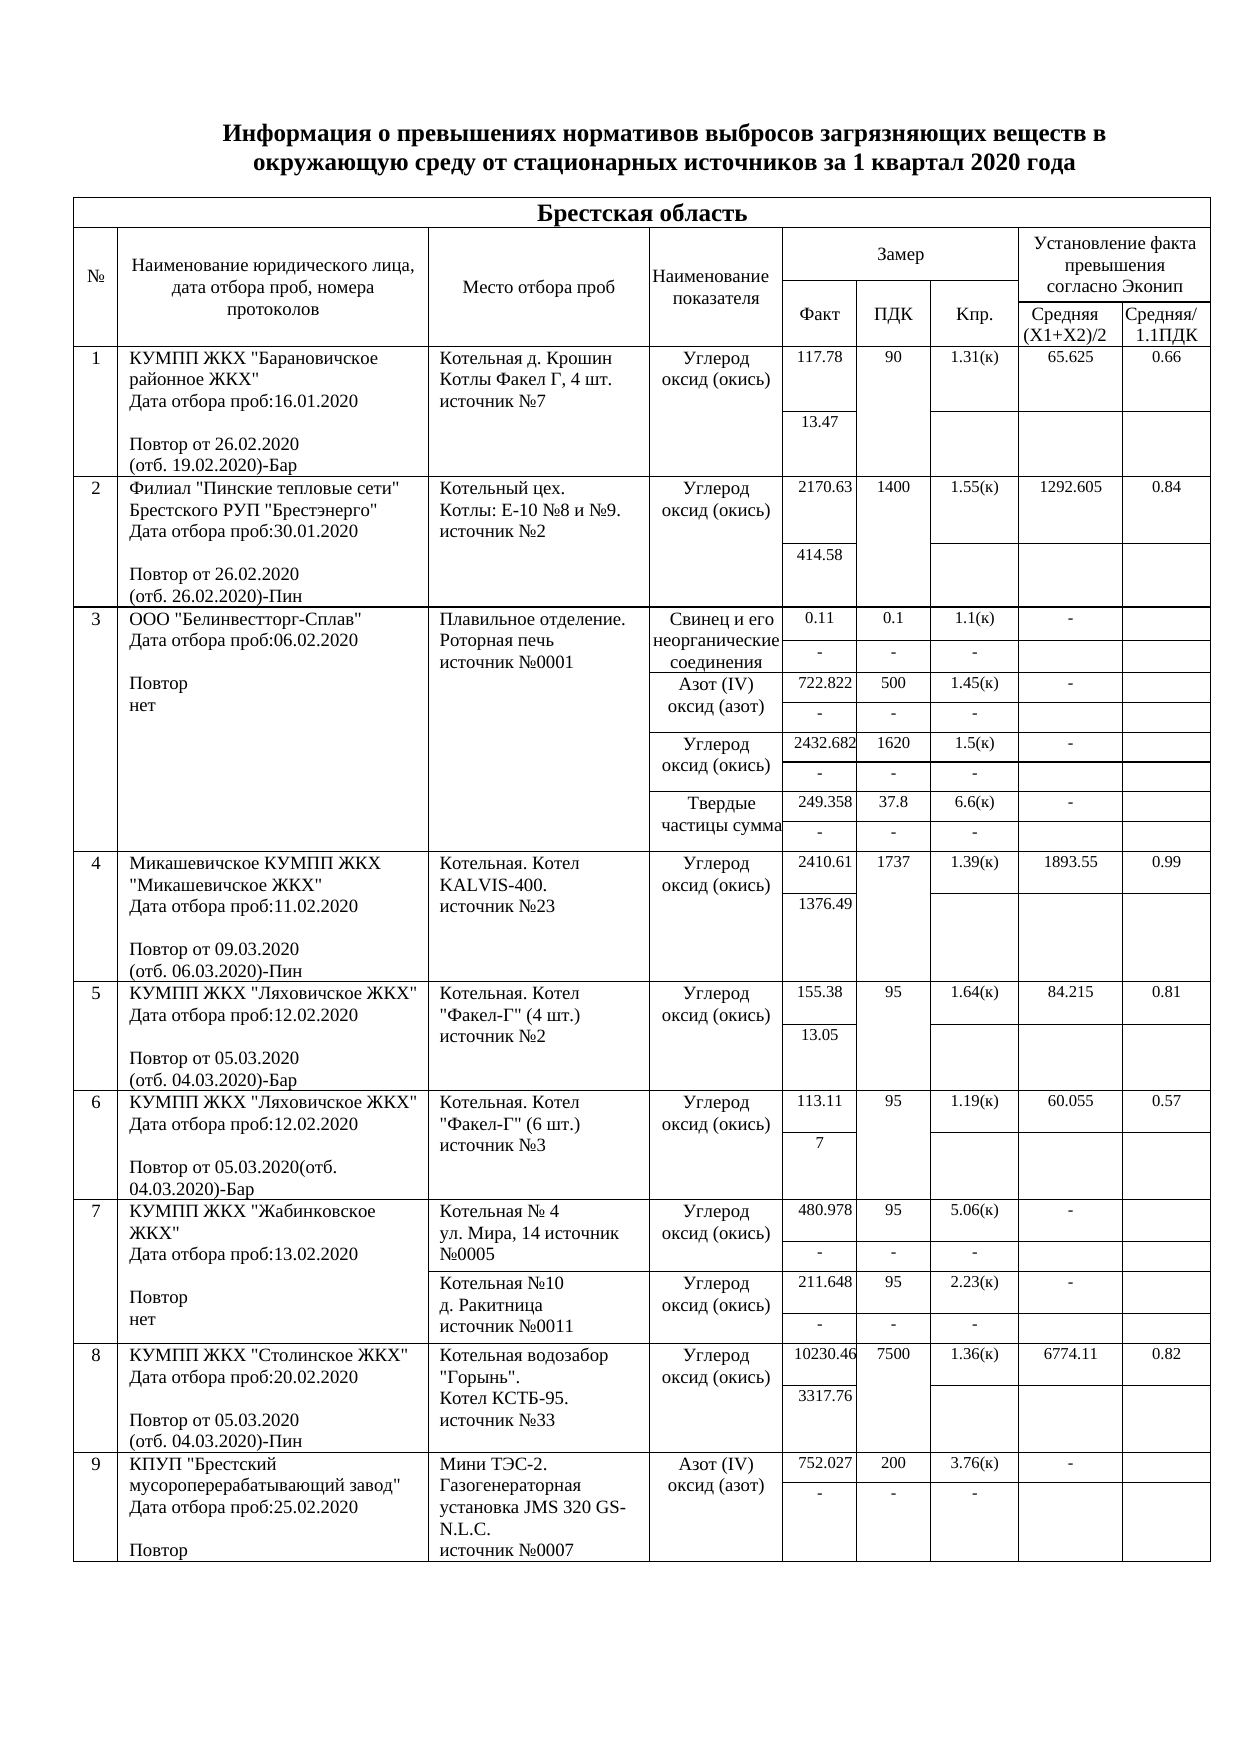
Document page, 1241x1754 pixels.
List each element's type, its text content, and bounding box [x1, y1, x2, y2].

table_cell Замер [783, 228, 1018, 280]
table_cell [1123, 1386, 1210, 1452]
table_cell - [857, 1242, 930, 1271]
table_cell 1400 [857, 477, 930, 606]
table_cell 2.23(к) [931, 1272, 1018, 1313]
table_cell - [1019, 1272, 1122, 1313]
table_cell 6774.11 [1019, 1344, 1122, 1385]
table_cell Котельная. Котел "Факел-Г" (6 шт.) источник №3 [429, 1091, 649, 1199]
table_cell Углерод оксид (окись) [650, 852, 782, 981]
table_cell [1019, 763, 1122, 791]
table_cell 155.38 [783, 982, 856, 1023]
table_cell [1123, 1314, 1210, 1343]
table_cell 752.027 [783, 1453, 856, 1482]
table_cell - [1019, 792, 1122, 821]
table_cell - [931, 641, 1018, 672]
table_cell 4 [74, 852, 117, 981]
table_cell - [783, 641, 856, 672]
table_cell 0.84 [1123, 477, 1210, 543]
table_cell 2410.61 [783, 852, 856, 893]
table_cell Место отбора проб [429, 228, 649, 346]
table_cell Котельный цех. Котлы: Е-10 №8 и №9. источник №2 [429, 477, 649, 606]
table_cell - [783, 822, 856, 851]
table_cell [1019, 641, 1122, 672]
table_cell [1123, 1483, 1210, 1561]
table_cell - [1019, 673, 1122, 702]
table_cell 480.978 [783, 1200, 856, 1241]
table_cell 1 [74, 347, 117, 476]
table_cell Углерод оксид (окись) [650, 1344, 782, 1452]
table_cell - [783, 1314, 856, 1343]
table_cell 1.64(к) [931, 982, 1018, 1023]
table_cell - [1019, 1200, 1122, 1241]
table_cell 7 [74, 1200, 117, 1343]
table_cell [1123, 412, 1210, 476]
table_cell Котельная №10 д. Ракитница источник №0011 [429, 1272, 649, 1343]
table_cell 0.82 [1123, 1344, 1210, 1385]
table_cell - [857, 703, 930, 732]
table_cell [1123, 1200, 1210, 1241]
table_cell 95 [857, 1091, 930, 1199]
table_cell КУМПП ЖКХ "Жабинковское ЖКХ" Дата отбора проб:13.02.2020 Повтор нет [118, 1200, 428, 1343]
table_cell 249.358 [783, 792, 856, 821]
table_cell [1019, 822, 1122, 851]
table_cell [1019, 1386, 1122, 1452]
table_cell Котельная д. Крошин Котлы Факел Г, 4 шт. источник №7 [429, 347, 649, 476]
table_cell - [857, 822, 930, 851]
table_cell [931, 894, 1018, 981]
table_cell - [783, 1242, 856, 1271]
table_cell [1019, 1133, 1122, 1199]
table_cell - [783, 1483, 856, 1561]
table_cell 1376.49 [783, 894, 856, 981]
table_cell - [783, 763, 856, 791]
table_cell 2432.682 [783, 733, 856, 761]
table_cell 1.55(к) [931, 477, 1018, 543]
table_cell Наименование показателя [650, 228, 782, 346]
table_cell 7 [783, 1133, 856, 1199]
table_cell - [931, 1314, 1018, 1343]
table_cell 1.39(к) [931, 852, 1018, 893]
table_cell 95 [857, 982, 930, 1090]
table_cell 1292.605 [1019, 477, 1122, 543]
table_cell КУМПП ЖКХ "Барановичское районное ЖКХ" Дата отбора проб:16.01.2020 Повтор от 26.02.2020 (отб. 19.02.2020)-Бар [118, 347, 428, 476]
table_cell Установление факта превышения согласно Эконип [1019, 228, 1210, 301]
table_cell Мини ТЭС-2. Газогенераторная установка JMS 320 GS-N.L.C. источник №0007 [429, 1453, 649, 1561]
table_cell Азот (IV) оксид (азот) [650, 673, 782, 732]
table_cell ПДК [857, 281, 930, 346]
table_cell - [1019, 733, 1122, 761]
table_cell - [931, 1483, 1018, 1561]
table_cell 37.8 [857, 792, 930, 821]
table_cell 117.78 [783, 347, 856, 411]
table_cell Углерод оксид (окись) [650, 1272, 782, 1343]
table_cell Филиал "Пинские тепловые сети" Брестского РУП "Брестэнерго" Дата отбора проб:30.01.2020 Повтор от 26.02.2020 (отб. 26.02.2020)-Пин [118, 477, 428, 606]
table_cell Твердые частицы сумма [650, 792, 782, 851]
table_cell - [857, 1483, 930, 1561]
table_cell 6.6(к) [931, 792, 1018, 821]
table_cell № [74, 228, 117, 346]
table_cell КУМПП ЖКХ "Ляховичское ЖКХ" Дата отбора проб:12.02.2020 Повтор от 05.03.2020 (отб. 04.03.2020)-Бар [118, 982, 428, 1090]
table_cell - [931, 703, 1018, 732]
table_cell [1123, 733, 1210, 761]
table_cell [931, 1133, 1018, 1199]
table_cell 0.99 [1123, 852, 1210, 893]
table_cell [1019, 412, 1122, 476]
table_cell - [1019, 608, 1122, 640]
table_cell 1.1(к) [931, 608, 1018, 640]
table_cell 1.5(к) [931, 733, 1018, 761]
table_cell [1019, 703, 1122, 732]
table_cell [1123, 703, 1210, 732]
table_cell [1019, 1025, 1122, 1090]
table_cell Углерод оксид (окись) [650, 982, 782, 1090]
table_cell Углерод оксид (окись) [650, 347, 782, 476]
table_cell - [931, 822, 1018, 851]
table_cell 113.11 [783, 1091, 856, 1132]
table_cell Котельная № 4 ул. Мира, 14 источник №0005 [429, 1200, 649, 1271]
table_cell - [931, 763, 1018, 791]
table_cell Факт [783, 281, 856, 346]
table_cell Углерод оксид (окись) [650, 477, 782, 606]
table_cell Котельная. Котел "Факел-Г" (4 шт.) источник №2 [429, 982, 649, 1090]
table_cell [931, 1386, 1018, 1452]
table_cell - [931, 1242, 1018, 1271]
table_cell 60.055 [1019, 1091, 1122, 1132]
table_cell 2 [74, 477, 117, 606]
table_cell 65.625 [1019, 347, 1122, 411]
table_cell [1019, 1483, 1122, 1561]
table_cell [1123, 792, 1210, 821]
table_cell 1.45(к) [931, 673, 1018, 702]
table_cell Углерод оксид (окись) [650, 1200, 782, 1271]
table_cell [1123, 763, 1210, 791]
table_cell [1123, 1242, 1210, 1271]
table_cell Углерод оксид (окись) [650, 1091, 782, 1199]
table_cell 3.76(к) [931, 1453, 1018, 1482]
table_cell [1019, 1242, 1122, 1271]
table_cell 1.19(к) [931, 1091, 1018, 1132]
table_cell 1893.55 [1019, 852, 1122, 893]
table_cell 1737 [857, 852, 930, 981]
table_cell Углерод оксид (окись) [650, 733, 782, 791]
table_cell 13.47 [783, 412, 856, 476]
table_cell 7500 [857, 1344, 930, 1452]
table_cell [1123, 1453, 1210, 1482]
table_cell [931, 412, 1018, 476]
table_cell Азот (IV) оксид (азот) [650, 1453, 782, 1561]
table_cell 95 [857, 1200, 930, 1241]
table_cell [1123, 544, 1210, 606]
table_cell Котельная. Котел KALVIS-400. источник №23 [429, 852, 649, 981]
table_cell КУМПП ЖКХ "Столинское ЖКХ" Дата отбора проб:20.02.2020 Повтор от 05.03.2020 (отб. 04.03.2020)-Пин [118, 1344, 428, 1452]
table_cell - [1019, 1453, 1122, 1482]
table_cell 0.57 [1123, 1091, 1210, 1132]
table_cell 0.11 [783, 608, 856, 640]
table_cell ООО "Белинвестторг-Сплав" Дата отбора проб:06.02.2020 Повтор нет [118, 608, 428, 851]
table_cell 414.58 [783, 544, 856, 606]
table_cell [1123, 1133, 1210, 1199]
table_cell Плавильное отделение. Роторная печь источник №0001 [429, 608, 649, 851]
table_cell 8 [74, 1344, 117, 1452]
table_cell 95 [857, 1272, 930, 1313]
table_cell [931, 1025, 1018, 1090]
table_cell 10230.46 [783, 1344, 856, 1385]
table_cell Средняя/ 1.1ПДК [1123, 303, 1210, 346]
table_cell 84.215 [1019, 982, 1122, 1023]
text Информация о превышениях нормативов выбросов загрязняющих веществ в окружающую среду от стационарных источников за 1 квартал 2020 года [177, 118, 1152, 176]
table_cell КПУП "Брестский мусороперерабатывающий завод" Дата отбора проб:25.02.2020 Повтор нет [118, 1453, 428, 1561]
table_cell [1123, 1025, 1210, 1090]
table_cell - [857, 1314, 930, 1343]
table_cell 200 [857, 1453, 930, 1482]
table_cell КУМПП ЖКХ "Ляховичское ЖКХ" Дата отбора проб:12.02.2020 Повтор от 05.03.2020(отб. 04.03.2020)-Бар [118, 1091, 428, 1199]
table_cell 1.31(к) [931, 347, 1018, 411]
table_cell [1019, 1314, 1122, 1343]
table_cell - [857, 763, 930, 791]
table_cell Свинец и его неорганические соединения [650, 608, 782, 672]
table_cell Микашевичское КУМПП ЖКХ "Микашевичское ЖКХ" Дата отбора проб:11.02.2020 Повтор от 09.03.2020 (отб. 06.03.2020)-Пин [118, 852, 428, 981]
table_cell 3 [74, 608, 117, 851]
table_cell Kпр. [931, 281, 1018, 346]
table_cell [1123, 894, 1210, 981]
table_cell 0.66 [1123, 347, 1210, 411]
table_cell [1123, 608, 1210, 640]
table_cell Котельная водозабор "Горынь". Котел КСТБ-95. источник №33 [429, 1344, 649, 1452]
table_cell [1019, 894, 1122, 981]
table_cell Средняя (Х1+Х2)/2 [1019, 303, 1122, 346]
table_cell - [783, 703, 856, 732]
table_cell [1123, 822, 1210, 851]
table_cell 6 [74, 1091, 117, 1199]
table_cell [931, 544, 1018, 606]
table_cell 13.05 [783, 1025, 856, 1090]
table_cell 9 [74, 1453, 117, 1561]
table_cell - [857, 641, 930, 672]
table_cell [1123, 641, 1210, 672]
table_cell 3317.76 [783, 1386, 856, 1452]
table_cell 5 [74, 982, 117, 1090]
table_cell Наименование юридического лица, дата отбора проб, номера протоколов [118, 228, 428, 346]
table_cell 211.648 [783, 1272, 856, 1313]
table_cell 1620 [857, 733, 930, 761]
table_header Брестская область [74, 198, 1210, 227]
table_cell 2170.63 [783, 477, 856, 543]
table_cell 500 [857, 673, 930, 702]
table_cell 0.81 [1123, 982, 1210, 1023]
table_cell 1.36(к) [931, 1344, 1018, 1385]
table_cell [1123, 1272, 1210, 1313]
table_cell 0.1 [857, 608, 930, 640]
table_cell [1019, 544, 1122, 606]
table_cell 5.06(к) [931, 1200, 1018, 1241]
table_cell [1123, 673, 1210, 702]
table_cell 722.822 [783, 673, 856, 702]
table_cell 90 [857, 347, 930, 476]
